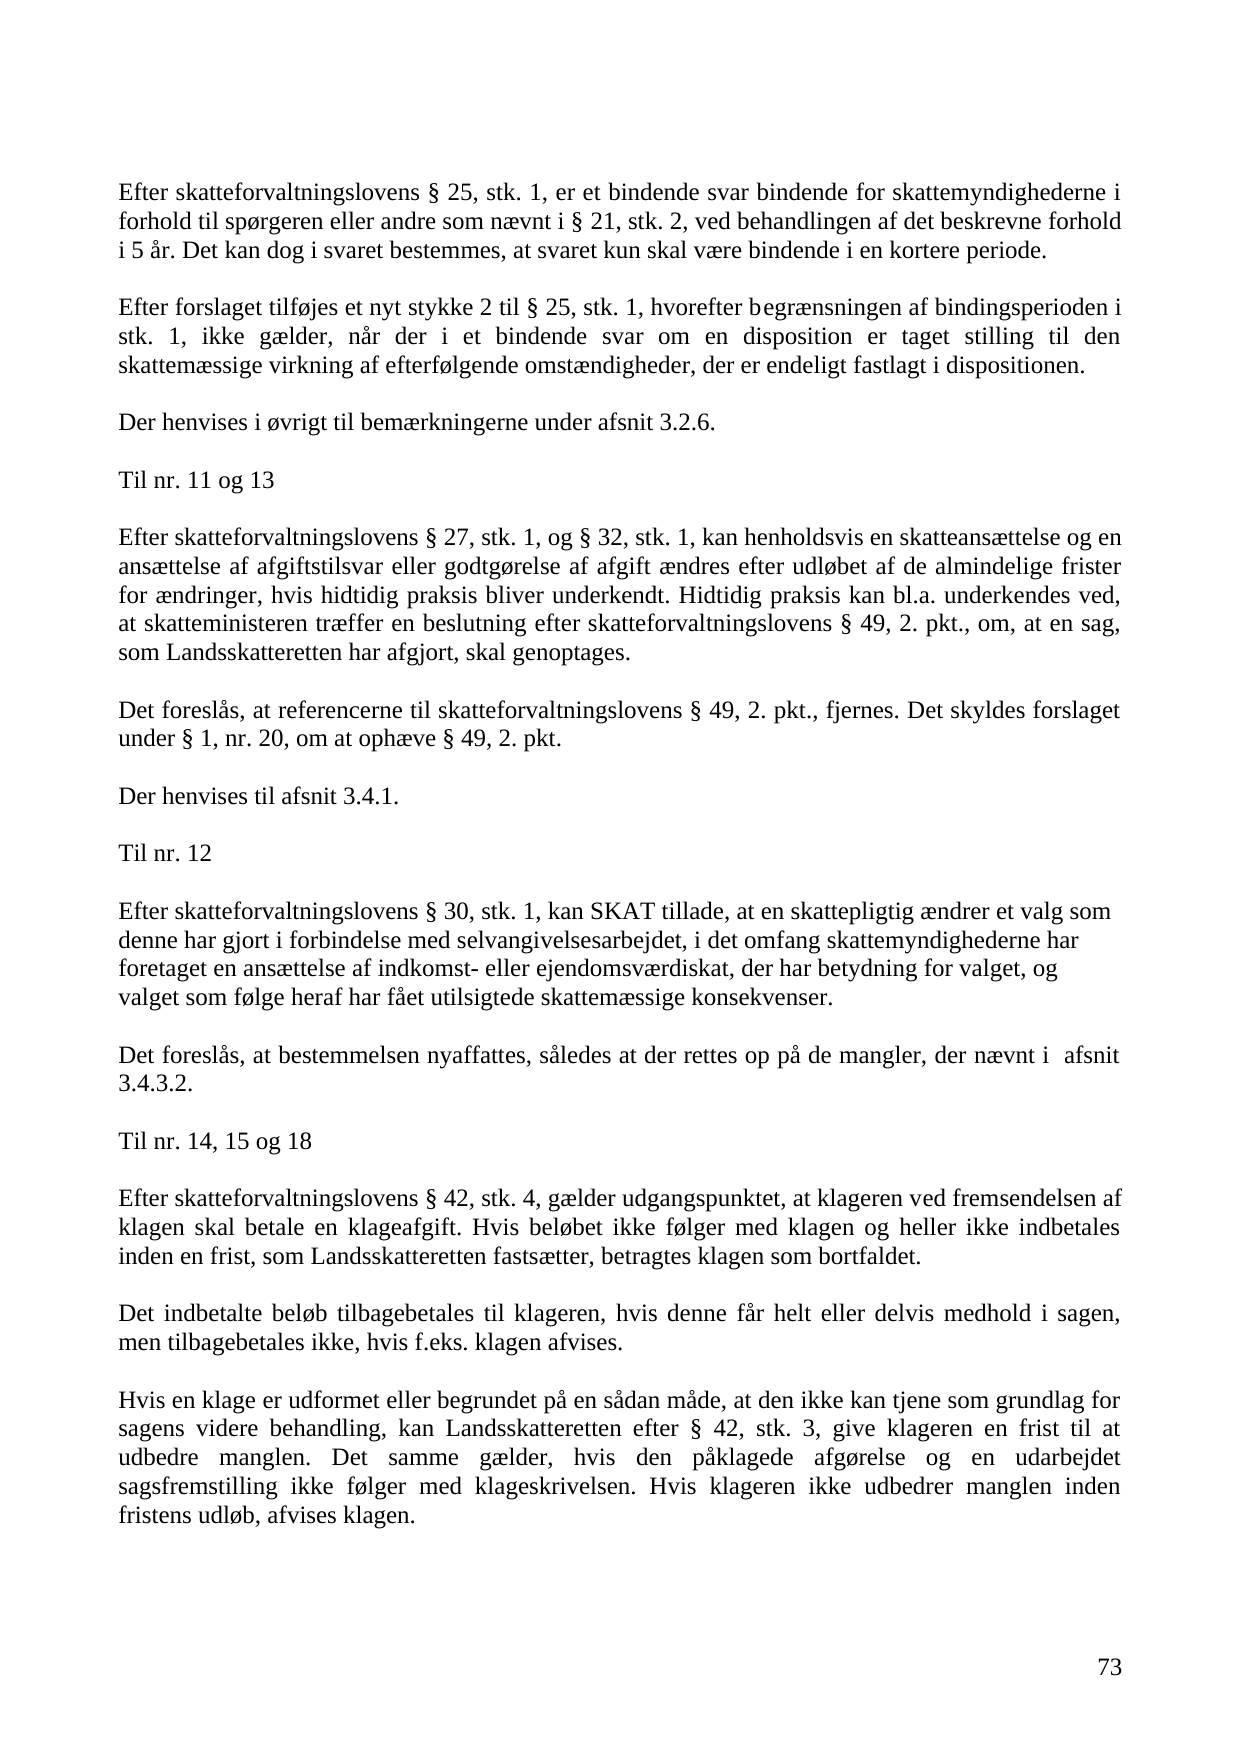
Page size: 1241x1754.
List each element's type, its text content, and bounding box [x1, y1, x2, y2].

text Efter skatteforvaltningslovens § 30, stk. 1, kan SKAT tillade, at en skattepligtig ændrer et valg som denne har gjort i forbindelse med selvangivelsesarbejdet, i det omfang skattemyndighederne har foretaget en ansættelse af indkomst- eller ejendomsværdiskat, der har betydning for valget, og valget som følge heraf har fået utilsigtede skattemæssige konsekvenser. [118, 896, 1122, 1011]
text Til nr. 11 og 13 [118, 465, 1122, 493]
text Det foreslås, at bestemmelsen nyaffattes, således at der rettes op på de mangler, der nævnt i afsnit 3.4.3.2. [118, 1040, 1122, 1097]
text Efter forslaget tilføjes et nyt stykke 2 til § 25, stk. 1, hvorefter begrænsningen af bindingsperioden i stk. 1, ikke gælder, når der i et bindende svar om en disposition er taget stilling til den skattemæssige virkning af efterfølgende omstændigheder, der er endeligt fastlagt i dispositionen. [118, 292, 1122, 378]
text Der henvises i øvrigt til bemærkningerne under afsnit 3.2.6. [118, 407, 1122, 436]
text Efter skatteforvaltningslovens § 27, stk. 1, og § 32, stk. 1, kan henholdsvis en skatteansættelse og en ansættelse af afgiftstilsvar eller godtgørelse af afgift ændres efter udløbet af de almindelige frister for ændringer, hvis hidtidig praksis bliver underkendt. Hidtidig praksis kan bl.a. underkendes ved, at skatteministeren træffer en beslutning efter skatteforvaltningslovens § 49, 2. pkt., om, at en sag, som Landsskatteretten har afgjort, skal genoptages. [118, 522, 1122, 666]
text Efter skatteforvaltningslovens § 42, stk. 4, gælder udgangspunktet, at klageren ved fremsendelsen af klagen skal betale en klageafgift. Hvis beløbet ikke følger med klagen og heller ikke indbetales inden en frist, som Landsskatteretten fastsætter, betragtes klagen som bortfaldet. [118, 1183, 1122, 1270]
text Til nr. 14, 15 og 18 [118, 1126, 1122, 1155]
subtitle Til nr. 12 [118, 838, 1122, 867]
text Hvis en klage er udformet eller begrundet på en sådan måde, at den ikke kan tjene som grundlag for sagens videre behandling, kan Landsskatteretten efter § 42, stk. 3, give klageren en frist til at udbedre manglen. Det samme gælder, hvis den påklagede afgørelse og en udarbejdet sagsfremstilling ikke følger med klageskrivelsen. Hvis klageren ikke udbedrer manglen inden fristens udløb, afvises klagen. [118, 1385, 1122, 1528]
text Der henvises til afsnit 3.4.1. [118, 781, 1122, 810]
text Det indbetalte beløb tilbagebetales til klageren, hvis denne får helt eller delvis medhold i sagen, men tilbagebetales ikke, hvis f.eks. klagen afvises. [118, 1298, 1122, 1356]
text Det foreslås, at referencerne til skatteforvaltningslovens § 49, 2. pkt., fjernes. Det skyldes forslaget under § 1, nr. 20, om at ophæve § 49, 2. pkt. [118, 695, 1122, 752]
text Efter skatteforvaltningslovens § 25, stk. 1, er et bindende svar bindende for skattemyndighederne i forhold til spørgeren eller andre som nævnt i § 21, stk. 2, ved behandlingen af det beskrevne forhold i 5 år. Det kan dog i svaret bestemmes, at svaret kun skal være bindende i en kortere periode. [118, 177, 1122, 263]
